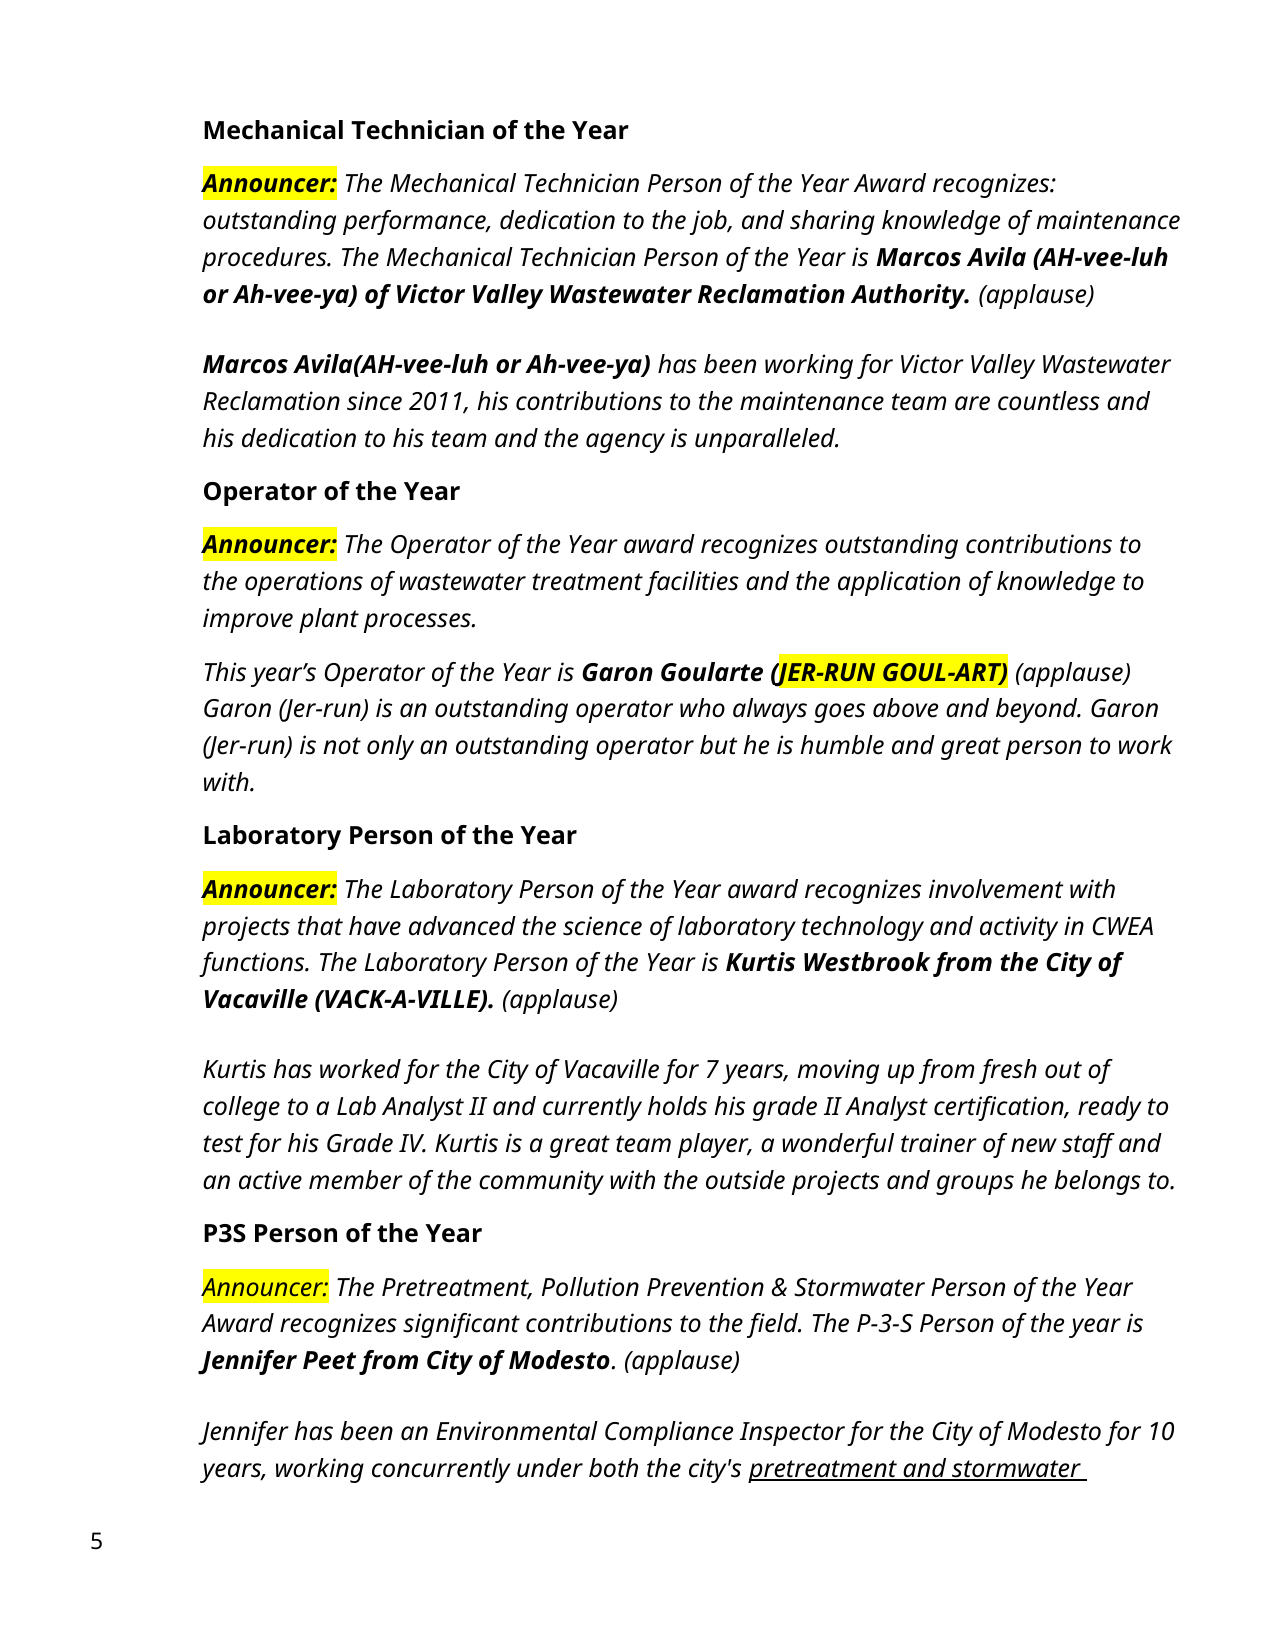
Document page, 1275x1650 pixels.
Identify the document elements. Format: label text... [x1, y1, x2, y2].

text Announcer: The Laboratory Person of the Year award recognizes involvement with projects that have advanced the science of laboratory technology and activity in CWEA functions. The Laboratory Person of the Year is Kurtis Westbrook from the City of Vacaville (VACK-A-VILLE). (applause) Kurtis has worked for the City of Vacaville for 7 years, moving up from fresh out of college to a Lab Analyst II and currently holds his grade II Analyst certification, ready to test for his Grade IV. Kurtis is a great team player, a wonderful trainer of new staff and an active member of the community with the outside projects and groups he belongs to. [202, 871, 1185, 1197]
text Mechanical Technician of the Year [202, 112, 1185, 147]
text P3S Person of the Year [202, 1216, 1185, 1250]
text Operator of the Year [202, 474, 1185, 508]
text This year’s Operator of the Year is Garon Goularte (JER-RUN GOUL-ART) (applause) Garon (Jer-run) is an outstanding operator who always goes above and beyond. Garon (Jer-run) is not only an outstanding operator but he is humble and great person to work with. [202, 654, 1185, 798]
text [202, 1269, 1185, 1484]
text Announcer: The Operator of the Year award recognizes outstanding contributions to the operations of wastewater treatment facilities and the application of knowledge to improve plant processes. [202, 527, 1185, 635]
text Announcer: The Mechanical Technician Person of the Year Award recognizes: outstanding performance, dedication to the job, and sharing knowledge of maintenance procedures. The Mechanical Technician Person of the Year is Marcos Avila (AH-vee-luh or Ah-vee-ya) of Victor Valley Wastewater Reclamation Authority. (applause) Marcos Avila(AH-vee-luh or Ah-vee-ya) has been working for Victor Valley Wastewater Reclamation since 2011, his contributions to the maintenance team are countless and his dedication to his team and the agency is unparalleled. [202, 166, 1185, 454]
text Laboratory Person of the Year [202, 818, 1185, 852]
